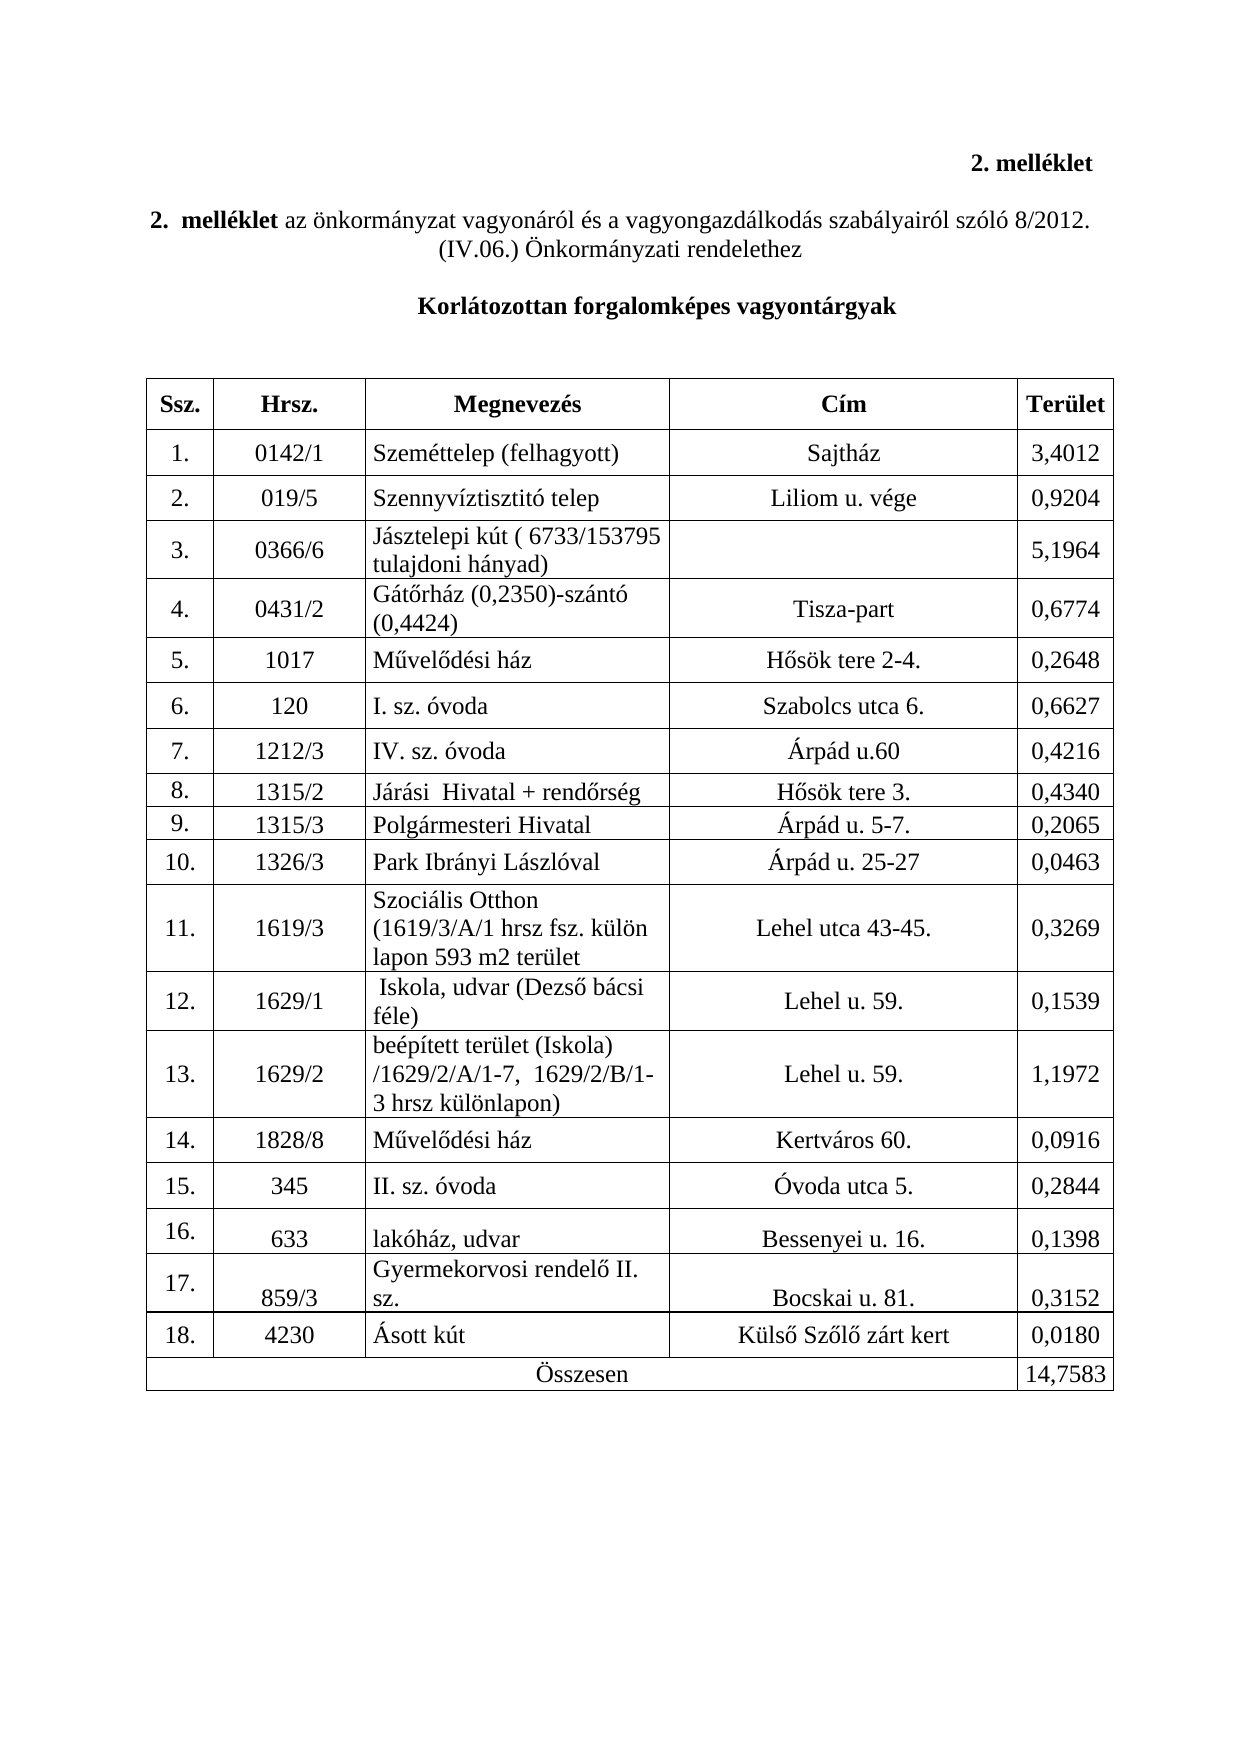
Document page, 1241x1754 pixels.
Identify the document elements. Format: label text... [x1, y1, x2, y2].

table_cell [670, 521, 1017, 578]
table_cell 0366/6 [214, 521, 365, 578]
table_cell 3,4012 [1018, 430, 1113, 474]
table_cell Szabolcs utca 6. [670, 683, 1017, 727]
table_cell Gyermekorvosi rendelő II. sz. [366, 1254, 669, 1311]
table_cell Művelődési ház [366, 638, 669, 682]
table_cell Árpád u.60 [670, 729, 1017, 773]
table_cell Iskola, udvar (Dezső bácsi féle) [366, 972, 669, 1029]
table_cell Bessenyei u. 16. [670, 1209, 1017, 1253]
table_cell 3. [147, 521, 213, 578]
table_cell Liliom u. vége [670, 476, 1017, 520]
text Korlátozottan forgalomképes vagyontárgyak [148, 291, 1093, 320]
table_cell 6. [147, 683, 213, 727]
table_cell 18. [147, 1313, 213, 1357]
table_cell 0,0463 [1018, 840, 1113, 884]
text 2. melléklet az önkormányzat vagyonáról és a vagyongazdálkodás szabályairól szóló 8/2012. (IV.06.) Önkormányzati rendelethez [148, 205, 1093, 263]
table_header Ssz. [147, 379, 213, 429]
table_cell 1212/3 [214, 729, 365, 773]
table_cell 1629/2 [214, 1031, 365, 1117]
table_cell 2. [147, 476, 213, 520]
table_cell 0,2648 [1018, 638, 1113, 682]
table_header Cím [670, 379, 1017, 429]
table_cell 1619/3 [214, 885, 365, 971]
table_cell IV. sz. óvoda [366, 729, 669, 773]
table_cell Gátőrház (0,2350)-szántó (0,4424) [366, 579, 669, 637]
table_cell beépített terület (Iskola) /1629/2/A/1-7, 1629/2/B/1-3 hrsz különlapon) [366, 1031, 669, 1117]
table_cell 120 [214, 683, 365, 727]
table_cell 7. [147, 729, 213, 773]
table_cell Sajtház [670, 430, 1017, 474]
table_cell 13. [147, 1031, 213, 1117]
table_cell 14,7583 [1018, 1358, 1113, 1389]
table_cell 0,4216 [1018, 729, 1113, 773]
table_cell Ásott kút [366, 1313, 669, 1357]
table_cell 0,3269 [1018, 885, 1113, 971]
table_cell 1,1972 [1018, 1031, 1113, 1117]
table_cell 16. [147, 1209, 213, 1253]
table_cell 1326/3 [214, 840, 365, 884]
table_cell 859/3 [214, 1254, 365, 1311]
table_cell 1017 [214, 638, 365, 682]
table_cell Tisza-part [670, 579, 1017, 637]
table_cell Polgármesteri Hivatal [366, 807, 669, 838]
table_cell Park Ibrányi Lászlóval [366, 840, 669, 884]
table_cell 5,1964 [1018, 521, 1113, 578]
table_cell 1315/3 [214, 807, 365, 838]
table_cell 0,1398 [1018, 1209, 1113, 1253]
table_cell 8. [147, 774, 213, 806]
table_cell Szennyvíztisztitó telep [366, 476, 669, 520]
table_cell Lehel u. 59. [670, 972, 1017, 1029]
table_cell 019/5 [214, 476, 365, 520]
table_cell 1. [147, 430, 213, 474]
table_cell 0431/2 [214, 579, 365, 637]
table_header Terület [1018, 379, 1113, 429]
table_cell 0,4340 [1018, 774, 1113, 806]
table_cell 17. [147, 1254, 213, 1311]
table_cell 0,0180 [1018, 1313, 1113, 1357]
table_cell 633 [214, 1209, 365, 1253]
table_cell 15. [147, 1163, 213, 1207]
table_cell Bocskai u. 81. [670, 1254, 1017, 1311]
table_cell 0,6774 [1018, 579, 1113, 637]
table_cell 1629/1 [214, 972, 365, 1029]
table_cell 4. [147, 579, 213, 637]
table_cell 0,0916 [1018, 1118, 1113, 1162]
table_cell Lehel utca 43-45. [670, 885, 1017, 971]
table_cell Lehel u. 59. [670, 1031, 1017, 1117]
text 2. melléklet [148, 148, 1093, 176]
table_cell Járási Hivatal + rendőrség [366, 774, 669, 806]
table_cell Külső Szőlő zárt kert [670, 1313, 1017, 1357]
table_cell 5. [147, 638, 213, 682]
table_cell 0,3152 [1018, 1254, 1113, 1311]
table_cell 1315/2 [214, 774, 365, 806]
table_cell Árpád u. 5-7. [670, 807, 1017, 838]
table_cell Szociális Otthon (1619/3/A/1 hrsz fsz. külön lapon terület [366, 885, 669, 971]
table_cell 10. [147, 840, 213, 884]
table_cell 0,1539 [1018, 972, 1113, 1029]
table_cell Árpád u. 25-27 [670, 840, 1017, 884]
table_cell 11. [147, 885, 213, 971]
table_cell Kertváros 60. [670, 1118, 1017, 1162]
table_cell I. sz. óvoda [366, 683, 669, 727]
table_cell 345 [214, 1163, 365, 1207]
table_cell 0,2065 [1018, 807, 1113, 838]
table_cell 14. [147, 1118, 213, 1162]
table_cell II. sz. óvoda [366, 1163, 669, 1207]
table_cell Jásztelepi kút ( 6733/153795 tulajdoni hányad) [366, 521, 669, 578]
table_cell Művelődési ház [366, 1118, 669, 1162]
table_cell 4230 [214, 1313, 365, 1357]
table_cell 0,2844 [1018, 1163, 1113, 1207]
table_header Hrsz. [214, 379, 365, 429]
table_header Megnevezés [366, 379, 669, 429]
table_cell 9. [147, 807, 213, 838]
table_cell Hősök tere 2-4. [670, 638, 1017, 682]
table_cell 1828/8 [214, 1118, 365, 1162]
table_cell 0,9204 [1018, 476, 1113, 520]
table_cell 12. [147, 972, 213, 1029]
table_cell Szeméttelep (felhagyott) [366, 430, 669, 474]
table_cell Óvoda utca 5. [670, 1163, 1017, 1207]
table_cell Hősök tere 3. [670, 774, 1017, 806]
table_cell lakóház, udvar [366, 1209, 669, 1253]
table_cell 0142/1 [214, 430, 365, 474]
table_cell Összesen [147, 1358, 1017, 1389]
table_cell 0,6627 [1018, 683, 1113, 727]
